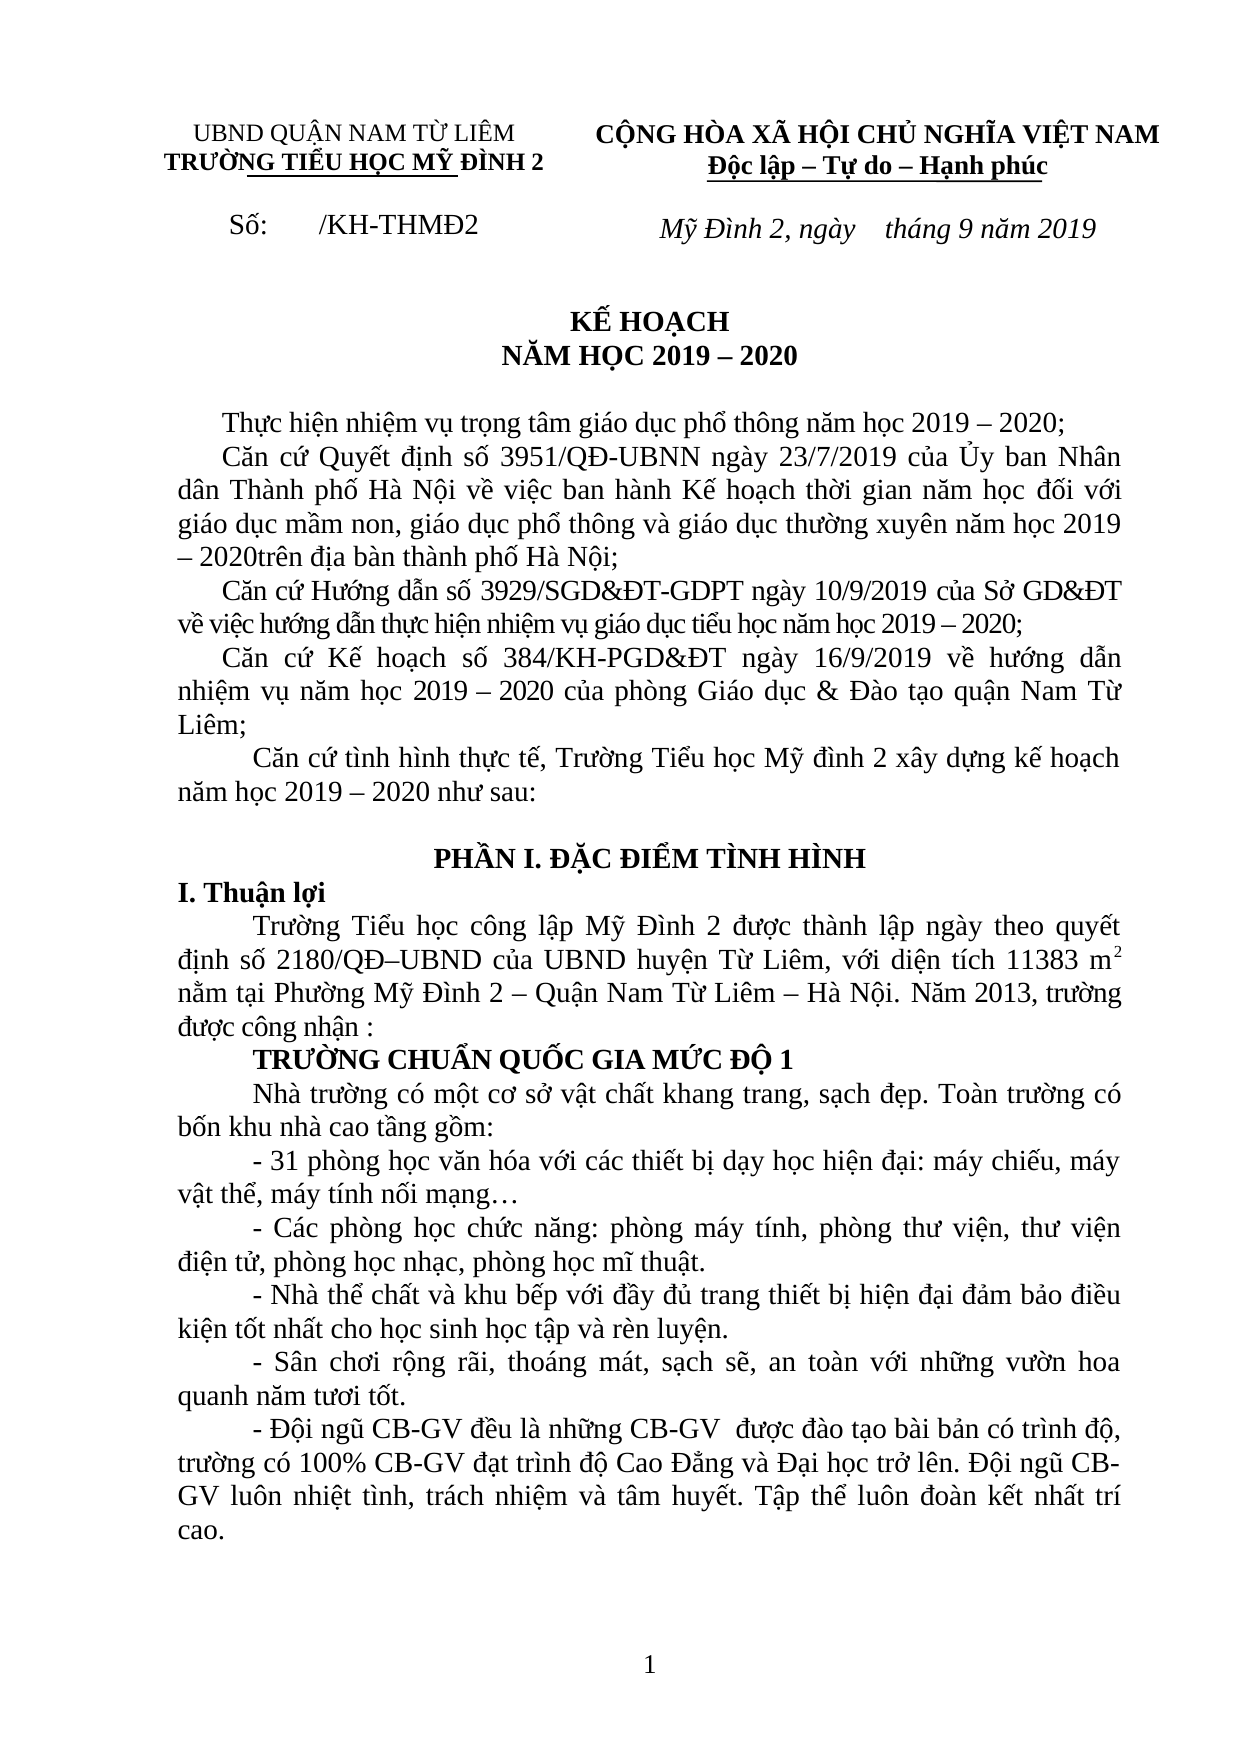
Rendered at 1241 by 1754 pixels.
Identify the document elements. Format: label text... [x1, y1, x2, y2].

subtitle Căn cứ Hướng dẫn số 3929/SGD&ĐT-GDPT ngày 10/9/2019 của Sở GD&ĐT về việc hướng dẫn thực hiện nhiệm vụ giáo dục tiểu học năm học 2019 – 2020; [177, 573, 1122, 640]
text - Sân chơi rộng rãi, thoáng mát, sạch sẽ, an toàn với những vườn hoa quanh năm tươi tốt. [177, 1344, 1122, 1411]
table_header CỘNG HÒA XÃ HỘI CHỦ NGHĨA VIỆT NAM Độc lập – Tự do – Hạnh phúc Mỹ Đình 2, ngày tháng 9 năm 2019 [579, 118, 1177, 245]
text - 31 phòng học văn hóa với các thiết bị dạy học hiện đại: máy chiếu, máy vật thể, máy tính nối mạng… [177, 1143, 1122, 1210]
text I. Thuận lợi [177, 875, 1122, 908]
text Trường Tiểu học công lập Mỹ Đình 2 được thành lập ngày theo quyết định số 2180/QĐ–UBND của UBND huyện Từ Liêm, với diện tích 11383 m2 nằm tại Phường Mỹ Đình 2 – Quận Nam Từ Liêm – Hà Nội. Năm 2013, trường được công nhận : [177, 908, 1122, 1042]
text NĂM HỌC 2019 – 2020 [177, 338, 1122, 372]
text - Nhà thể chất và khu bếp với đầy đủ trang thiết bị hiện đại đảm bảo điều kiện tốt nhất cho học sinh học tập và rèn luyện. [177, 1277, 1122, 1344]
text Căn cứ tình hình thực tế, Trường Tiểu học Mỹ đình 2 xây dựng kế hoạch năm học 2019 – 2020 như sau: [177, 741, 1122, 808]
text - Đội ngũ CB-GV đều là những CB-GV được đào tạo bài bản có trình độ, trường có 100% CB-GV đạt trình độ Cao Đẳng và Đại học trở lên. Đội ngũ CB-GV luôn nhiệt tình, trách nhiệm và tâm huyết. Tập thể luôn đoàn kết nhất trí cao. [177, 1411, 1122, 1546]
text - Các phòng học chức năng: phòng máy tính, phòng thư viện, thư viện điện tử, phòng học nhạc, phòng học mĩ thuật. [177, 1210, 1122, 1277]
table_header UBND QUẬN NAM TỪ LIÊM TRƯỜNG TIỂU HỌC MỸ ĐÌNH 2 Số: /KH-THMĐ2 [129, 118, 578, 245]
text PHẦN I. ĐẶC ĐIỂM TÌNH HÌNH [177, 841, 1122, 875]
text Thực hiện nhiệm vụ trọng tâm giáo dục phổ thông năm học 2019 – 2020; [177, 405, 1122, 439]
subtitle Căn cứ Kế hoạch số 384/KH-PGD&ĐT ngày 16/9/2019 về hướng dẫn nhiệm vụ năm học 2019 – 2020 của phòng Giáo dục & Đào tạo quận Nam Từ Liêm; [177, 640, 1122, 741]
text Căn cứ Quyết định số 3951/QĐ-UBNN ngày 23/7/2019 của Ủy ban Nhân dân Thành phố Hà Nội về việc ban hành Kế hoạch thời gian năm học đối với giáo dục mầm non, giáo dục phổ thông và giáo dục thường xuyên năm học 2019 – 2020trên địa bàn thành phố Hà Nội; [177, 439, 1122, 573]
text TRƯỜNG CHUẨN QUỐC GIA MỨC ĐỘ 1 [177, 1042, 1122, 1076]
text KẾ HOẠCH [177, 304, 1122, 338]
text Nhà trường có một cơ sở vật chất khang trang, sạch đẹp. Toàn trường có bốn khu nhà cao tầng gồm: [177, 1076, 1122, 1143]
